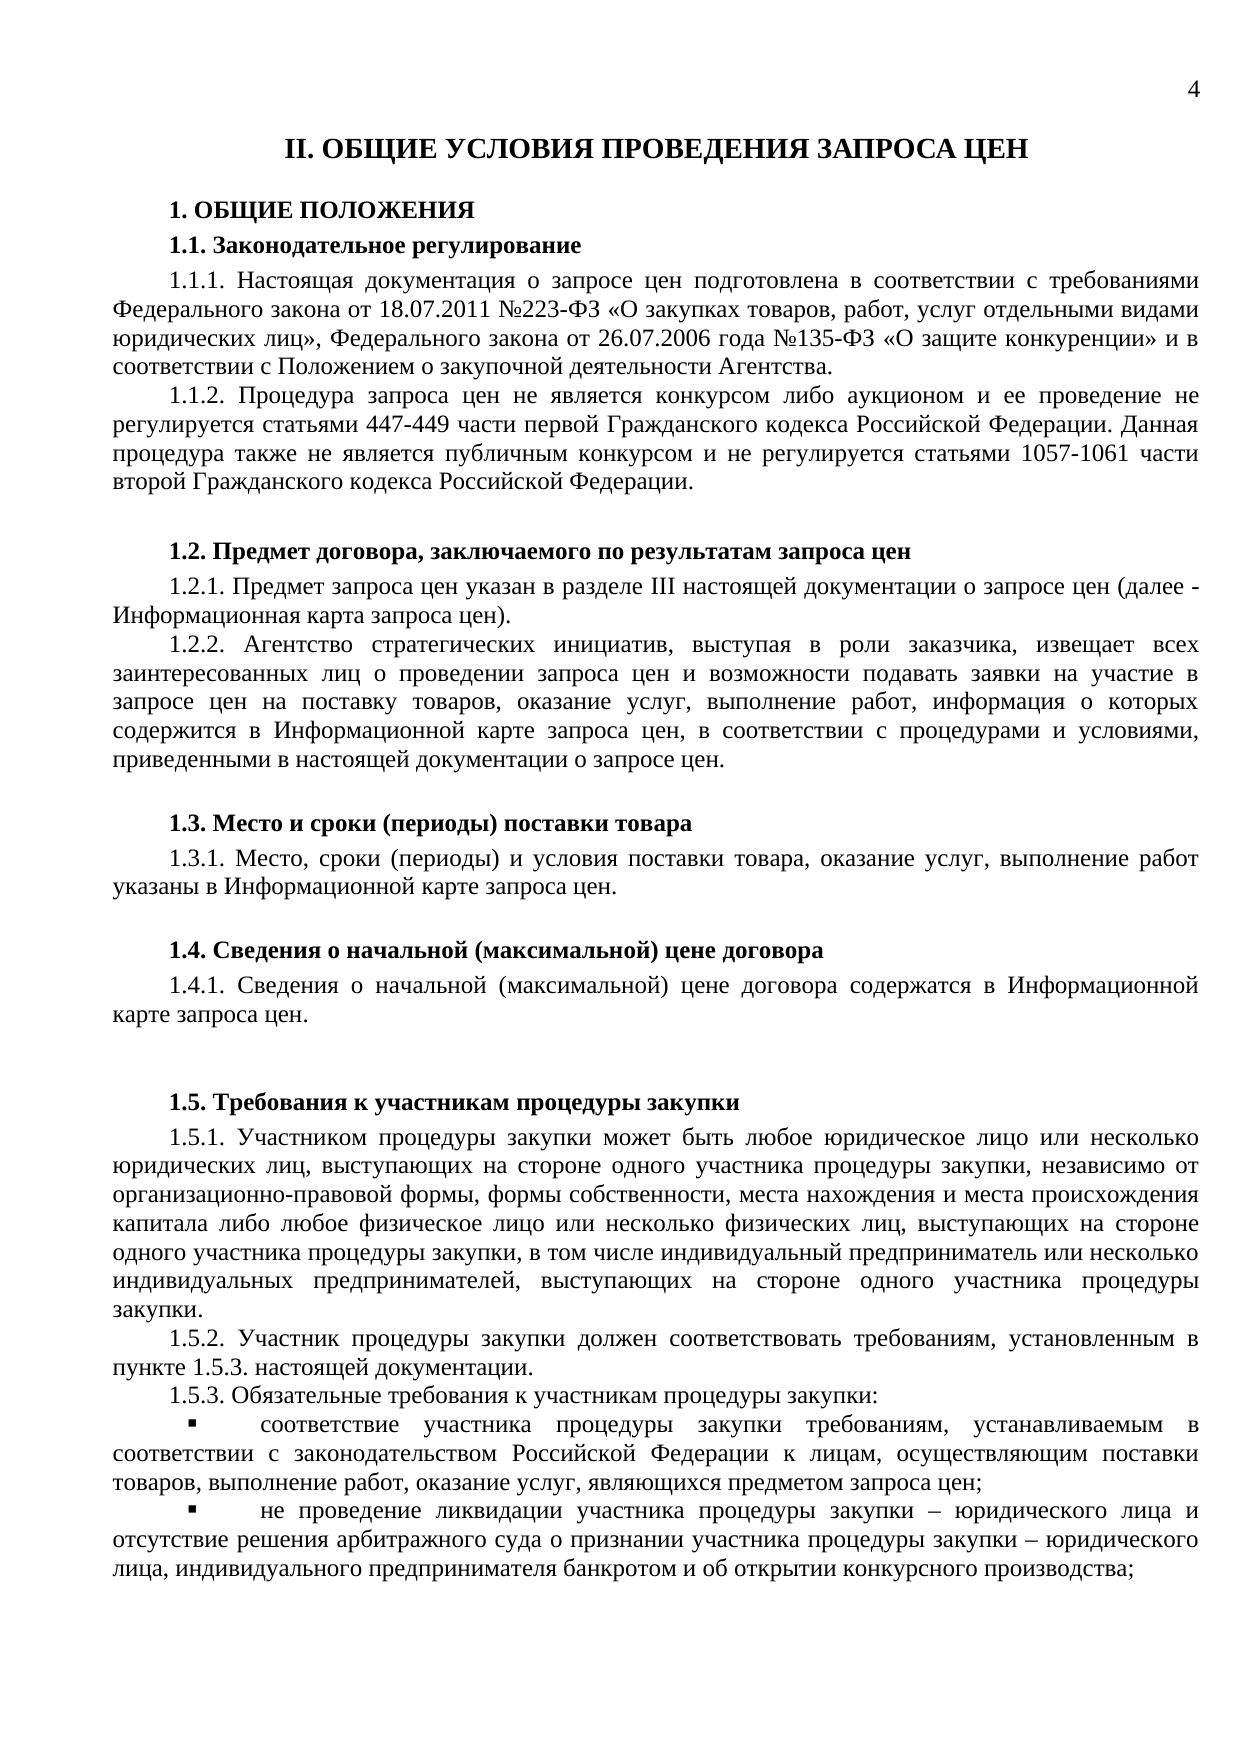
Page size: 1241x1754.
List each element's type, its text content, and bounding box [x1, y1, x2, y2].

list 1.3.1. Место, сроки (периоды) и условия поставки товара, оказание услуг, выполнение работ указаны в Информационной карте запроса цен. [112, 843, 1200, 900]
list 1.2.1. Предмет запроса цен указан в разделе III настоящей документации о запросе цен (далее - Информационная карта запроса цен). [112, 571, 1200, 629]
list 1.4.1. Сведения о начальной (максимальной) цене договора содержатся в Информационной карте запроса цен. [112, 970, 1200, 1028]
list соответствие участника процедуры закупки требованиям, устанавливаемым в соответствии с законодательством Российской Федерации к лицам, осуществляющим поставки товаров, выполнение работ, оказание услуг, являющихся предметом запроса цен; [112, 1409, 1200, 1496]
list 1.3. Место и сроки (периоды) поставки товара [112, 808, 1200, 836]
subtitle II. ОБЩИЕ УСЛОВИЯ ПРОВЕДЕНИЯ ЗАПРОСА ЦЕН [112, 131, 1200, 165]
text 1.5.1. Участником процедуры закупки может быть любое юридическое лицо или несколько юридических лиц, выступающих на стороне одного участника процедуры закупки, независимо от организационно-правовой формы, формы собственности, места нахождения и места происхождения капитала либо любое физическое лицо или несколько физических лиц, выступающих на стороне одного участника процедуры закупки, в том числе индивидуальный предприниматель или несколько индивидуальных предпринимателей, выступающих на стороне одного участника процедуры закупки. [112, 1122, 1200, 1323]
text 1.1.1. Настоящая документация о запросе цен подготовлена в соответствии с требованиями Федерального закона от 18.07.2011 №223-ФЗ «О закупках товаров, работ, услуг отдельными видами юридических лиц», Федерального закона от 26.07.2006 года №135-ФЗ «О защите конкуренции» и в соответствии с Положением о закупочной деятельности Агентства. [112, 265, 1200, 380]
subtitle 1.4. Сведения о начальной (максимальной) цене договора [112, 935, 1200, 964]
subtitle 1. ОБЩИЕ ПОЛОЖЕНИЯ [112, 195, 1200, 224]
text 1.5.3. Обязательные требования к участникам процедуры закупки: [112, 1381, 1200, 1409]
text 1.5.2. Участник процедуры закупки должен соответствовать требованиям, установленным в пункте 1.5.3. настоящей документации. [112, 1323, 1200, 1381]
subtitle 1.1. Законодательное регулирование [112, 230, 1200, 259]
list 1.2.2. Агентство стратегических инициатив, выступая в роли заказчика, извещает всех заинтересованных лиц о проведении запроса цен и возможности подавать заявки на участие в запросе цен на поставку товаров, оказание услуг, выполнение работ, информация о которых содержится в Информационной карте запроса цен, в соответствии с процедурами и условиями, приведенными в настоящей документации о запросе цен. [112, 629, 1200, 773]
list 1.2. Предмет договора, заключаемого по результатам запроса цен [112, 536, 1200, 565]
list не проведение ликвидации участника процедуры закупки – юридического лица и отсутствие решения арбитражного суда о признании участника процедуры закупки – юридического лица, индивидуального предпринимателя банкротом и об открытии конкурсного производства; [112, 1496, 1200, 1582]
subtitle 1.5. Требования к участникам процедуры закупки [112, 1087, 1200, 1116]
list 1.1.2. Процедура запроса цен не является конкурсом либо аукционом и ее проведение не регулируется статьями 447-449 части первой Гражданского кодекса Российской Федерации. Данная процедура также не является публичным конкурсом и не регулируется статьями 1057-1061 части второй Гражданского кодекса Российской Федерации. [112, 380, 1200, 495]
